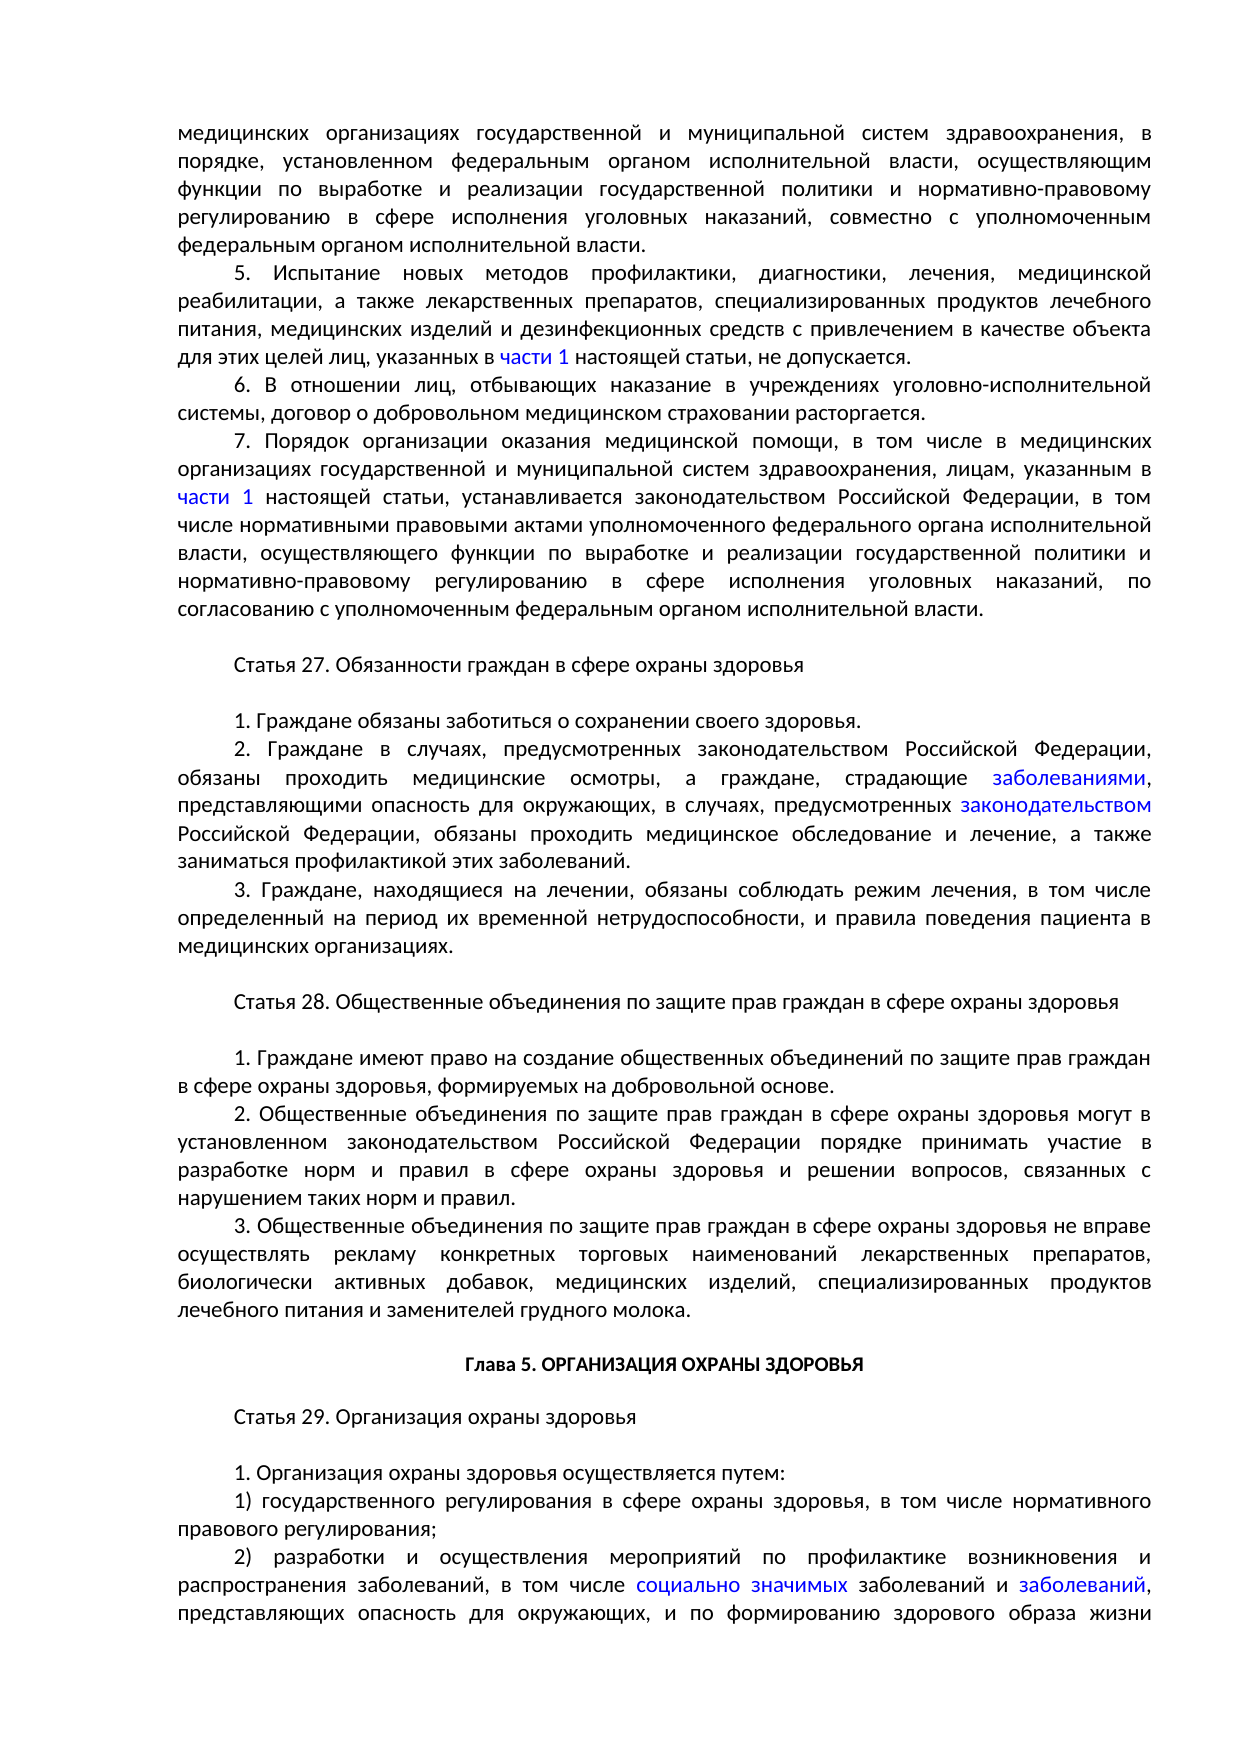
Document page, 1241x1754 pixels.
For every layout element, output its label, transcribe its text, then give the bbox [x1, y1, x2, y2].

text 1. Организация охраны здоровья осуществляется путем: [177, 1458, 1152, 1486]
text 2. Граждане в случаях, предусмотренных законодательством Российской Федерации, обязаны проходить медицинские осмотры, а граждане, страдающие заболеваниями, представляющими опасность для окружающих, в случаях, предусмотренных законодательством Российской Федерации, обязаны проходить медицинское обследование и лечение, а также заниматься профилактикой этих заболеваний. [177, 734, 1152, 875]
text Статья 27. Обязанности граждан в сфере охраны здоровья [177, 651, 1152, 678]
text Статья 28. Общественные объединения по защите прав граждан в сфере охраны здоровья [177, 987, 1152, 1015]
text Статья 29. Организация охраны здоровья [177, 1402, 1152, 1430]
text 7. Порядок организации оказания медицинской помощи, в том числе в медицинских организациях государственной и муниципальной систем здравоохранения, лицам, указанным в части 1 настоящей статьи, устанавливается законодательством Российской Федерации, в том числе нормативными правовыми актами уполномоченного федерального органа исполнительной власти, осуществляющего функции по выработке и реализации государственной политики и нормативно-правовому регулированию в сфере исполнения уголовных наказаний, по согласованию с уполномоченным федеральным органом исполнительной власти. [177, 426, 1152, 622]
text 2. Общественные объединения по защите прав граждан в сфере охраны здоровья могут в установленном законодательством Российской Федерации порядке принимать участие в разработке норм и правил в сфере охраны здоровья и решении вопросов, связанных с нарушением таких норм и правил. [177, 1099, 1152, 1211]
text 5. Испытание новых методов профилактики, диагностики, лечения, медицинской реабилитации, а также лекарственных препаратов, специализированных продуктов лечебного питания, медицинских изделий и дезинфекционных средств с привлечением в качестве объекта для этих целей лиц, указанных в части 1 настоящей статьи, не допускается. [177, 258, 1152, 370]
title Глава 5. ОРГАНИЗАЦИЯ ОХРАНЫ ЗДОРОВЬЯ [177, 1351, 1152, 1376]
text 1. Граждане обязаны заботиться о сохранении своего здоровья. [177, 707, 1152, 734]
text 1. Граждане имеют право на создание общественных объединений по защите прав граждан в сфере охраны здоровья, формируемых на добровольной основе. [177, 1043, 1152, 1099]
text 3. Общественные объединения по защите прав граждан в сфере охраны здоровья не вправе осуществлять рекламу конкретных торговых наименований лекарственных препаратов, биологически активных добавок, медицинских изделий, специализированных продуктов лечебного питания и заменителей грудного молока. [177, 1211, 1152, 1323]
text 3. Граждане, находящиеся на лечении, обязаны соблюдать режим лечения, в том числе определенный на период их временной нетрудоспособности, и правила поведения пациента в медицинских организациях. [177, 875, 1152, 959]
text 1) государственного регулирования в сфере охраны здоровья, в том числе нормативного правового регулирования; [177, 1486, 1152, 1542]
text 6. В отношении лиц, отбывающих наказание в учреждениях уголовно-исполнительной системы, договор о добровольном медицинском страховании расторгается. [177, 370, 1152, 426]
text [177, 1542, 1152, 1626]
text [177, 118, 1152, 258]
